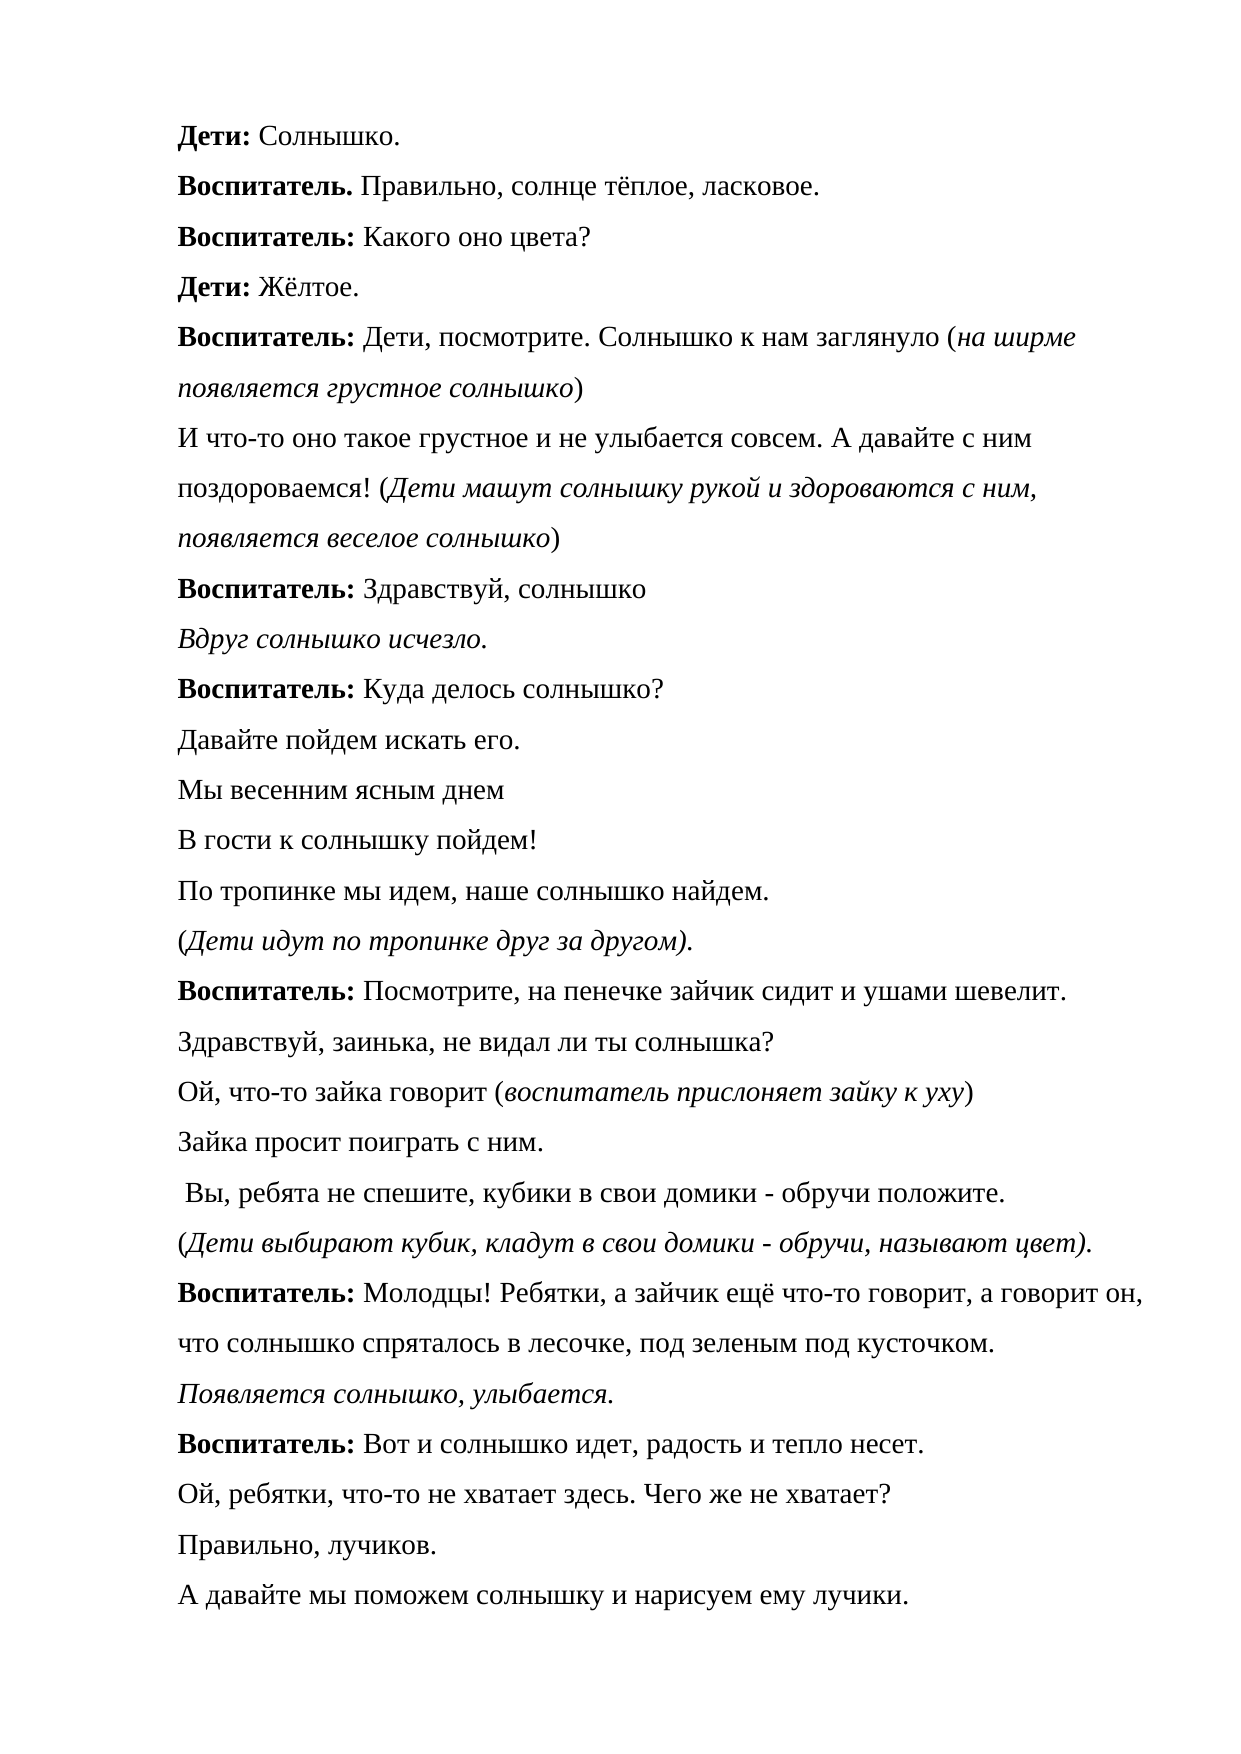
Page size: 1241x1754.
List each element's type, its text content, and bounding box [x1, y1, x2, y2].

text (Дети идут по тропинке друг за другом). [177, 923, 1152, 957]
text Ой, ребятки, что-то не хватает здесь. Чего же не хватает? [177, 1477, 1152, 1510]
text Воспитатель: Куда делось солнышко? [177, 672, 1152, 705]
text А давайте мы поможем солнышку и нарисуем ему лучики. [177, 1577, 1152, 1611]
text Воспитатель: Молодцы! Ребятки, а зайчик ещё что-то говорит, а говорит он, что солнышко спряталось в лесочке, под зеленым под кусточком. [177, 1275, 1152, 1359]
text Ой, что-то зайка говорит (воспитатель прислоняет зайку к уху) [177, 1074, 1152, 1108]
text Воспитатель: Посмотрите, на пенечке зайчик сидит и ушами шевелит. [177, 973, 1152, 1007]
text Появляется солнышко, улыбается. [177, 1376, 1152, 1409]
text Зайка просит поиграть с ним. [177, 1124, 1152, 1158]
text Воспитатель: Какого оно цвета? Дети: Жёлтое. [177, 219, 1152, 303]
text Правильно, лучиков. [177, 1527, 1152, 1560]
text По тропинке мы идем, наше солнышко найдем. [177, 873, 1152, 906]
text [177, 118, 1152, 202]
text И что-то оно такое грустное и не улыбается совсем. А давайте с ним поздороваемся! (Дети машут солнышку рукой и здороваются с ним, появляется веселое солнышко) [177, 420, 1152, 554]
text (Дети выбирают кубик, кладут в свои домики - обручи, называют цвет). [177, 1225, 1152, 1258]
text Здравствуй, заинька, не видал ли ты солнышка? [177, 1024, 1152, 1057]
text Вы, ребята не спешите, кубики в свои домики - обручи положите. [177, 1175, 1152, 1208]
text Воспитатель: Здравствуй, солнышко [177, 571, 1152, 604]
text Вдруг солнышко исчезло. [177, 621, 1152, 655]
text Давайте пойдем искать его. [177, 722, 1152, 755]
text Воспитатель: Вот и солнышко идет, радость и тепло несет. [177, 1426, 1152, 1460]
text Мы весенним ясным днем [177, 772, 1152, 806]
text Воспитатель: Дети, посмотрите. Солнышко к нам заглянуло (на ширме появляется грустное солнышко) [177, 319, 1152, 403]
text В гости к солнышку пойдем! [177, 822, 1152, 856]
